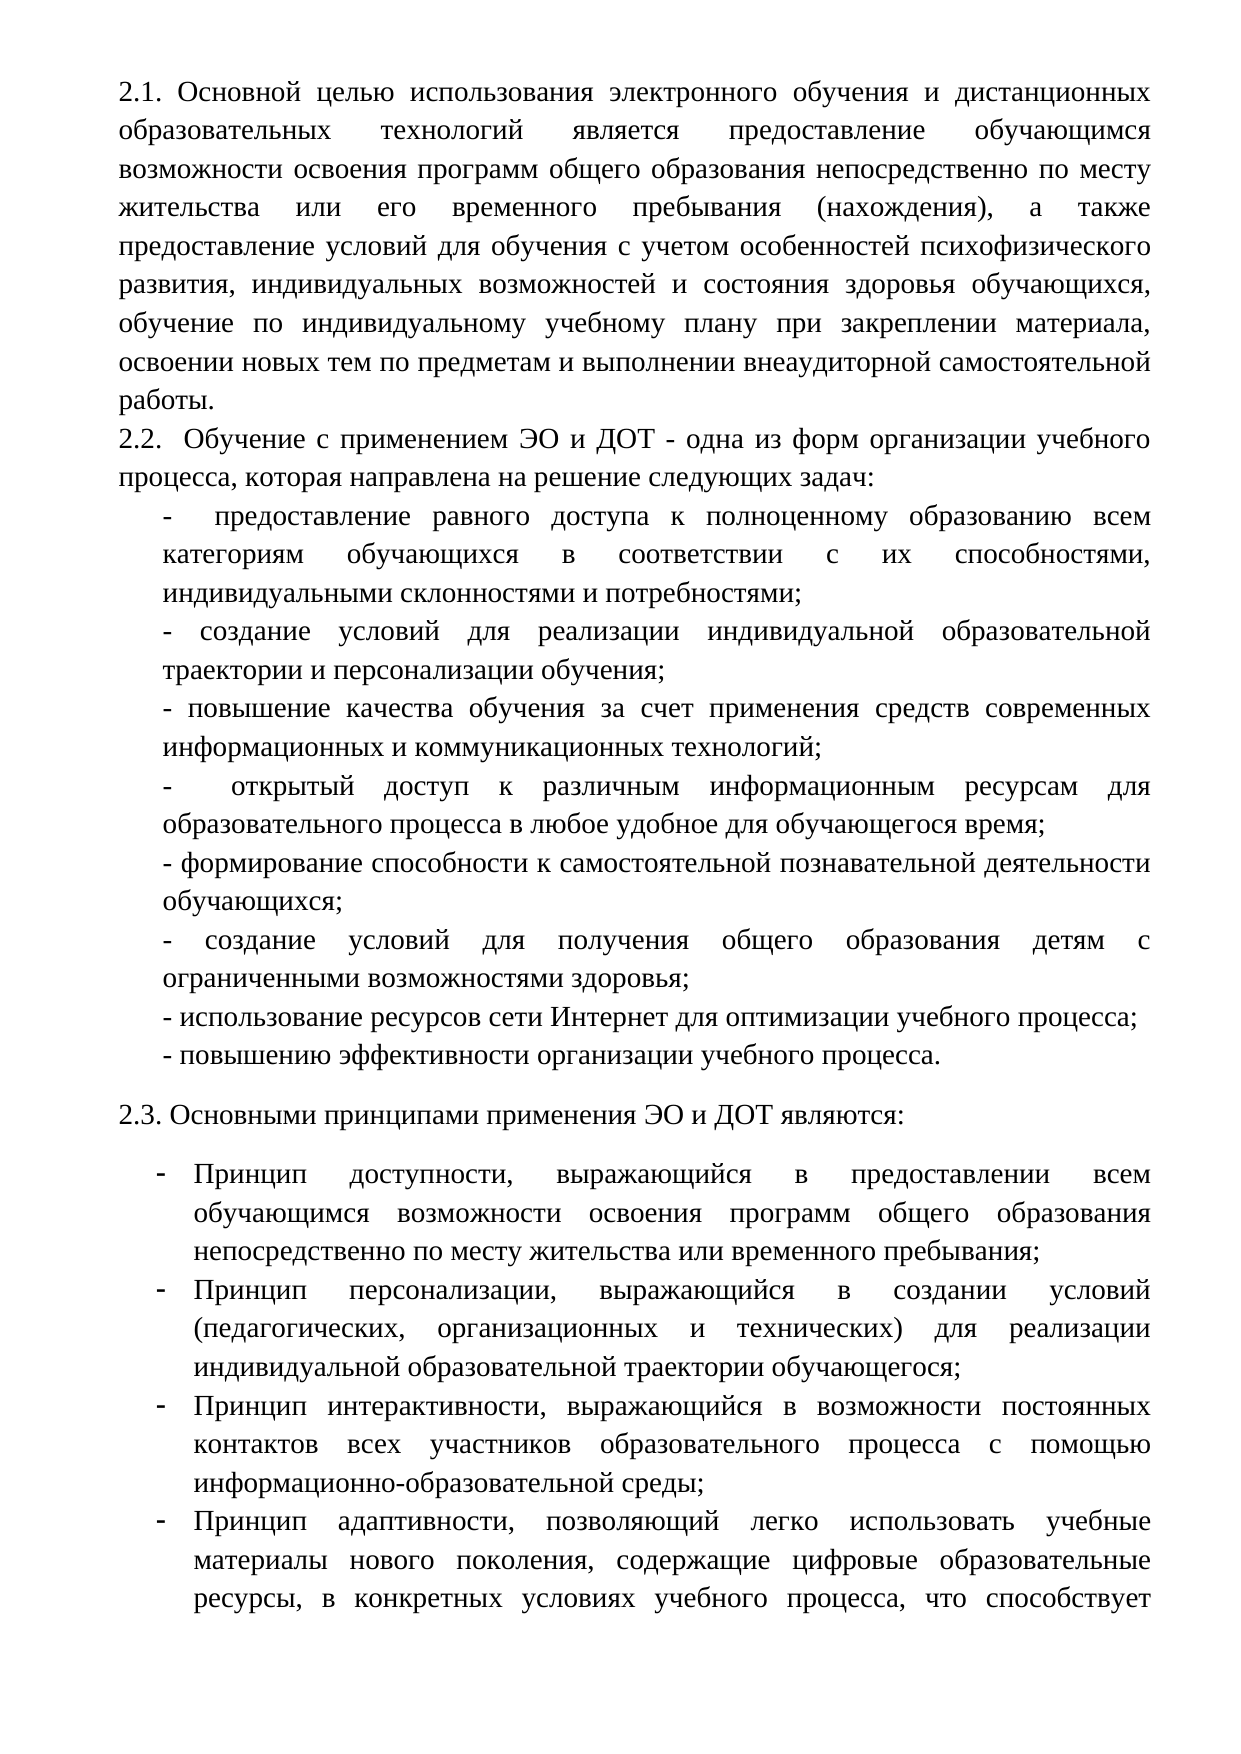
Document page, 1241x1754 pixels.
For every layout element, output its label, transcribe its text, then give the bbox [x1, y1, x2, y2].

list - создание условий для получения общего образования детям с ограниченными возможностями здоровья; [162, 922, 1152, 994]
text 2.3. Основными принципами применения ЭО и ДОТ являются: [118, 1097, 1152, 1130]
list - использование ресурсов сети Интернет для оптимизации учебного процесса; [162, 999, 1152, 1032]
list - открытый доступ к различным информационным ресурсам для образовательного процесса в любое удобное для обучающегося время; [162, 768, 1152, 840]
list Принцип доступности, выражающийся в предоставлении всем обучающимся возможности освоения программ общего образования непосредственно по месту жительства или временного пребывания; [156, 1156, 1152, 1267]
list - повышению эффективности организации учебного процесса. [162, 1037, 1152, 1071]
list Принцип персонализации, выражающийся в создании условий (педагогических, организационных и технических) для реализации индивидуальной образовательной траектории обучающегося; [156, 1272, 1152, 1383]
list - формирование способности к самостоятельной познавательной деятельности обучающихся; [162, 845, 1152, 917]
list 2.2. Обучение с применением ЭО и ДОТ - одна из форм организации учебного процесса, которая направлена на решение следующих задач: [118, 421, 1152, 493]
list - повышение качества обучения за счет применения средств современных информационных и коммуникационных технологий; [162, 691, 1152, 763]
list - предоставление равного доступа к полноценному образованию всем категориям обучающихся в соответствии с их способностями, индивидуальными склонностями и потребностями; [162, 498, 1152, 608]
list - создание условий для реализации индивидуальной образовательной траектории и персонализации обучения; [162, 613, 1152, 686]
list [156, 1503, 1152, 1614]
list 2.1. Основной целью использования электронного обучения и дистанционных образовательных технологий является предоставление обучающимся возможности освоения программ общего образования непосредственно по месту жительства или его временного пребывания (нахождения), а также предоставление условий для обучения с учетом особенностей психофизического развития, индивидуальных возможностей и состояния здоровья обучающихся, обучение по индивидуальному учебному плану при закреплении материала, освоении новых тем по предметам и выполнении внеаудиторной самостоятельной работы. [118, 74, 1152, 416]
list Принцип интерактивности, выражающийся в возможности постоянных контактов всех участников образовательного процесса с помощью информационно-образовательной среды; [156, 1388, 1152, 1498]
